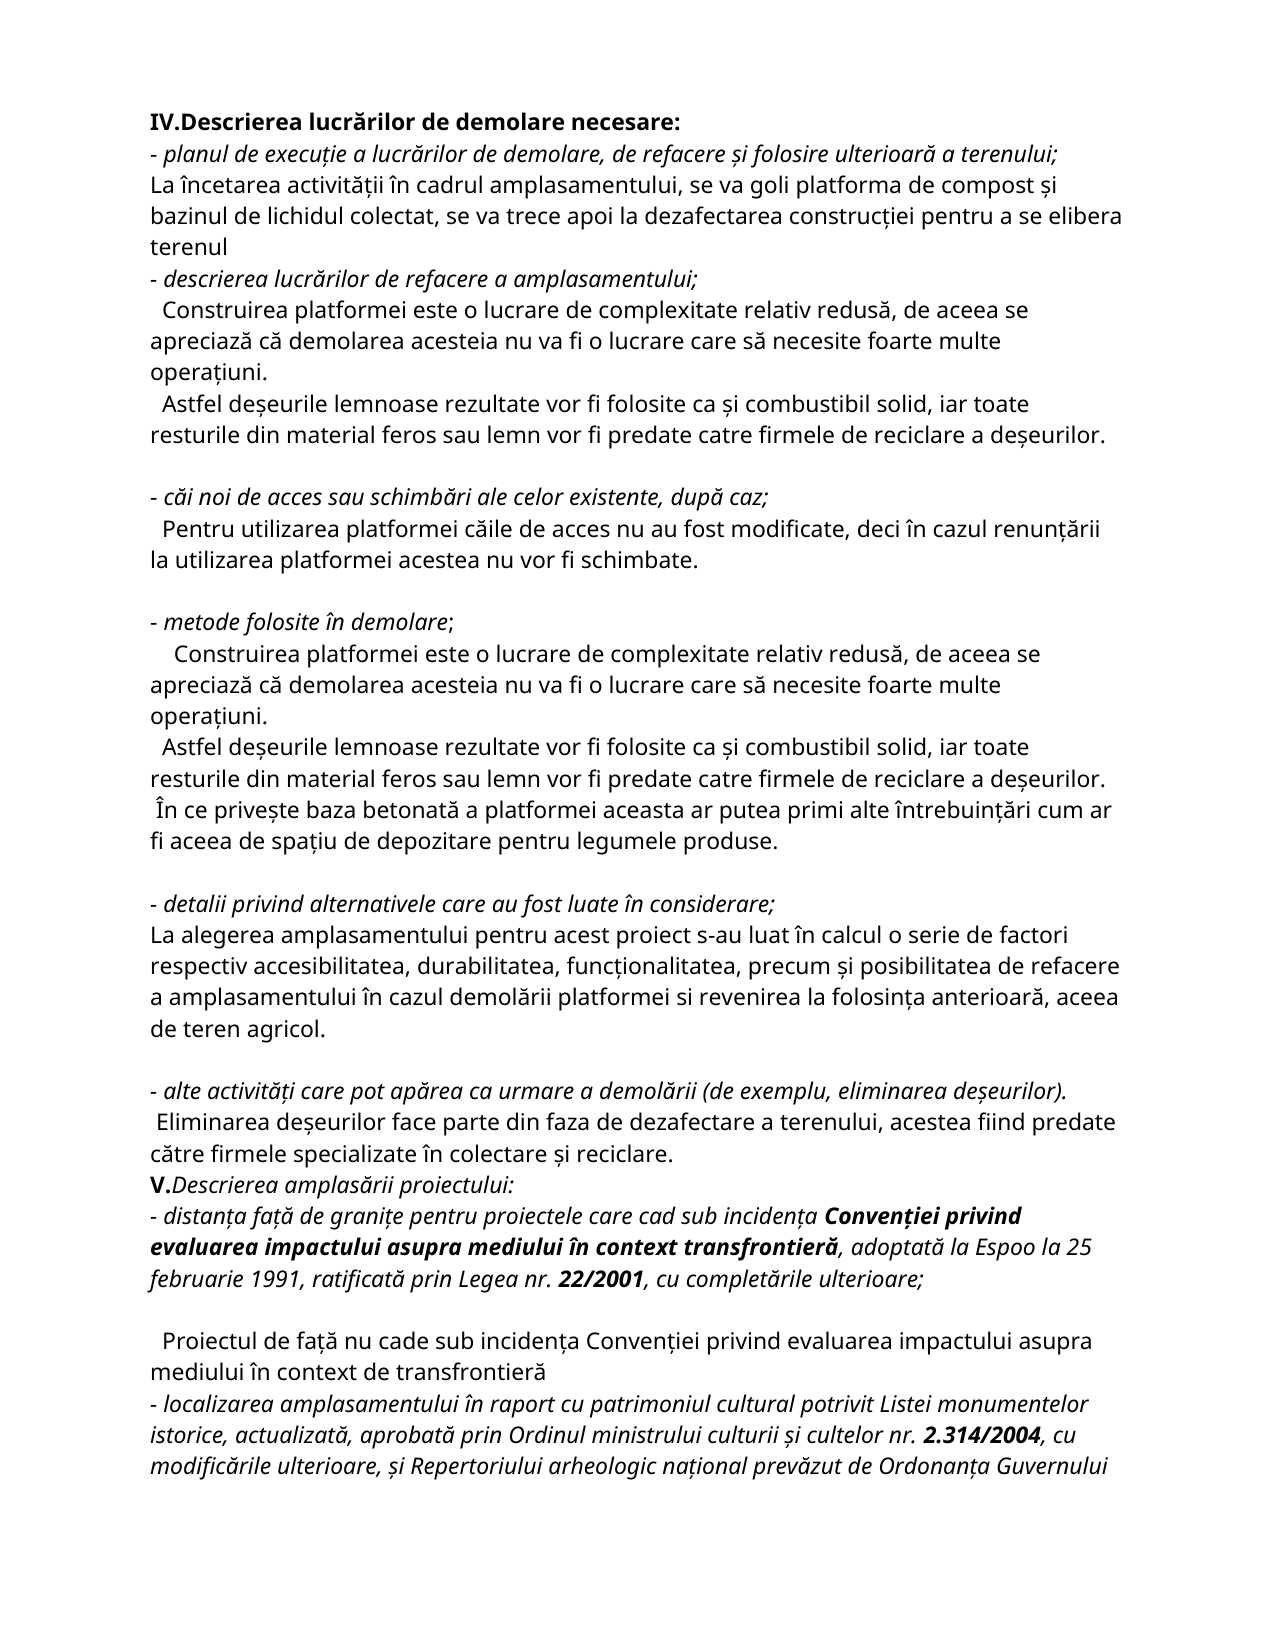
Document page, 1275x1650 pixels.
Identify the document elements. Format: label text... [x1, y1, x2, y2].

text Proiectul de față nu cade sub incidenţa Convenţiei privind evaluarea impactului asupra mediului în context de transfrontieră [150, 1325, 1125, 1387]
text - alte activităţi care pot apărea ca urmare a demolării (de exemplu, eliminarea deşeurilor). [150, 1075, 1125, 1106]
text La încetarea activităţii în cadrul amplasamentului, se va goli platforma de compost și bazinul de lichidul colectat, se va trece apoi la dezafectarea construcției pentru a se elibera terenul [150, 169, 1125, 262]
text - descrierea lucrărilor de refacere a amplasamentului; [150, 262, 1125, 294]
text În ce privește baza betonată a platformei aceasta ar putea primi alte întrebuințări cum ar fi aceea de spațiu de depozitare pentru legumele produse. [150, 794, 1125, 856]
text Pentru utilizarea platformei căile de acces nu au fost modificate, deci în cazul renunțării la utilizarea platformei acestea nu vor fi schimbate. [150, 512, 1125, 575]
text V.Descrierea amplasării proiectului: [150, 1169, 1125, 1200]
text Eliminarea deșeurilor face parte din faza de dezafectare a terenului, acestea fiind predate către firmele specializate în colectare și reciclare. [150, 1106, 1125, 1169]
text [150, 1387, 1125, 1481]
text Construirea platformei este o lucrare de complexitate relativ redusă, de aceea se apreciază că demolarea acesteia nu va fi o lucrare care să necesite foarte multe operațiuni. [150, 637, 1125, 731]
text La alegerea amplasamentului pentru acest proiect s-au luat în calcul o serie de factori respectiv accesibilitatea, durabilitatea, funcționalitatea, precum și posibilitatea de refacere a amplasamentului în cazul demolării platformei si revenirea la folosința anterioară, aceea de teren agricol. [150, 919, 1125, 1044]
text - planul de execuţie a lucrărilor de demolare, de refacere şi folosire ulterioară a terenului; [150, 137, 1125, 169]
text - metode folosite în demolare; [150, 606, 1125, 637]
text Construirea platformei este o lucrare de complexitate relativ redusă, de aceea se apreciază că demolarea acesteia nu va fi o lucrare care să necesite foarte multe operațiuni. [150, 294, 1125, 387]
text - detalii privind alternativele care au fost luate în considerare; [150, 887, 1125, 919]
text IV.Descrierea lucrărilor de demolare necesare: [150, 106, 1125, 137]
text - căi noi de acces sau schimbări ale celor existente, după caz; [150, 481, 1125, 512]
text - distanţa faţă de graniţe pentru proiectele care cad sub incidenţa Convenţiei privind evaluarea impactului asupra mediului în context transfrontieră, adoptată la Espoo la 25 februarie 1991, ratificată prin Legea nr. 22/2001, cu completările ulterioare; [150, 1200, 1125, 1294]
text Astfel deșeurile lemnoase rezultate vor fi folosite ca și combustibil solid, iar toate resturile din material feros sau lemn vor fi predate catre firmele de reciclare a deșeurilor. [150, 731, 1125, 794]
text Astfel deșeurile lemnoase rezultate vor fi folosite ca și combustibil solid, iar toate resturile din material feros sau lemn vor fi predate catre firmele de reciclare a deșeurilor. [150, 387, 1125, 450]
